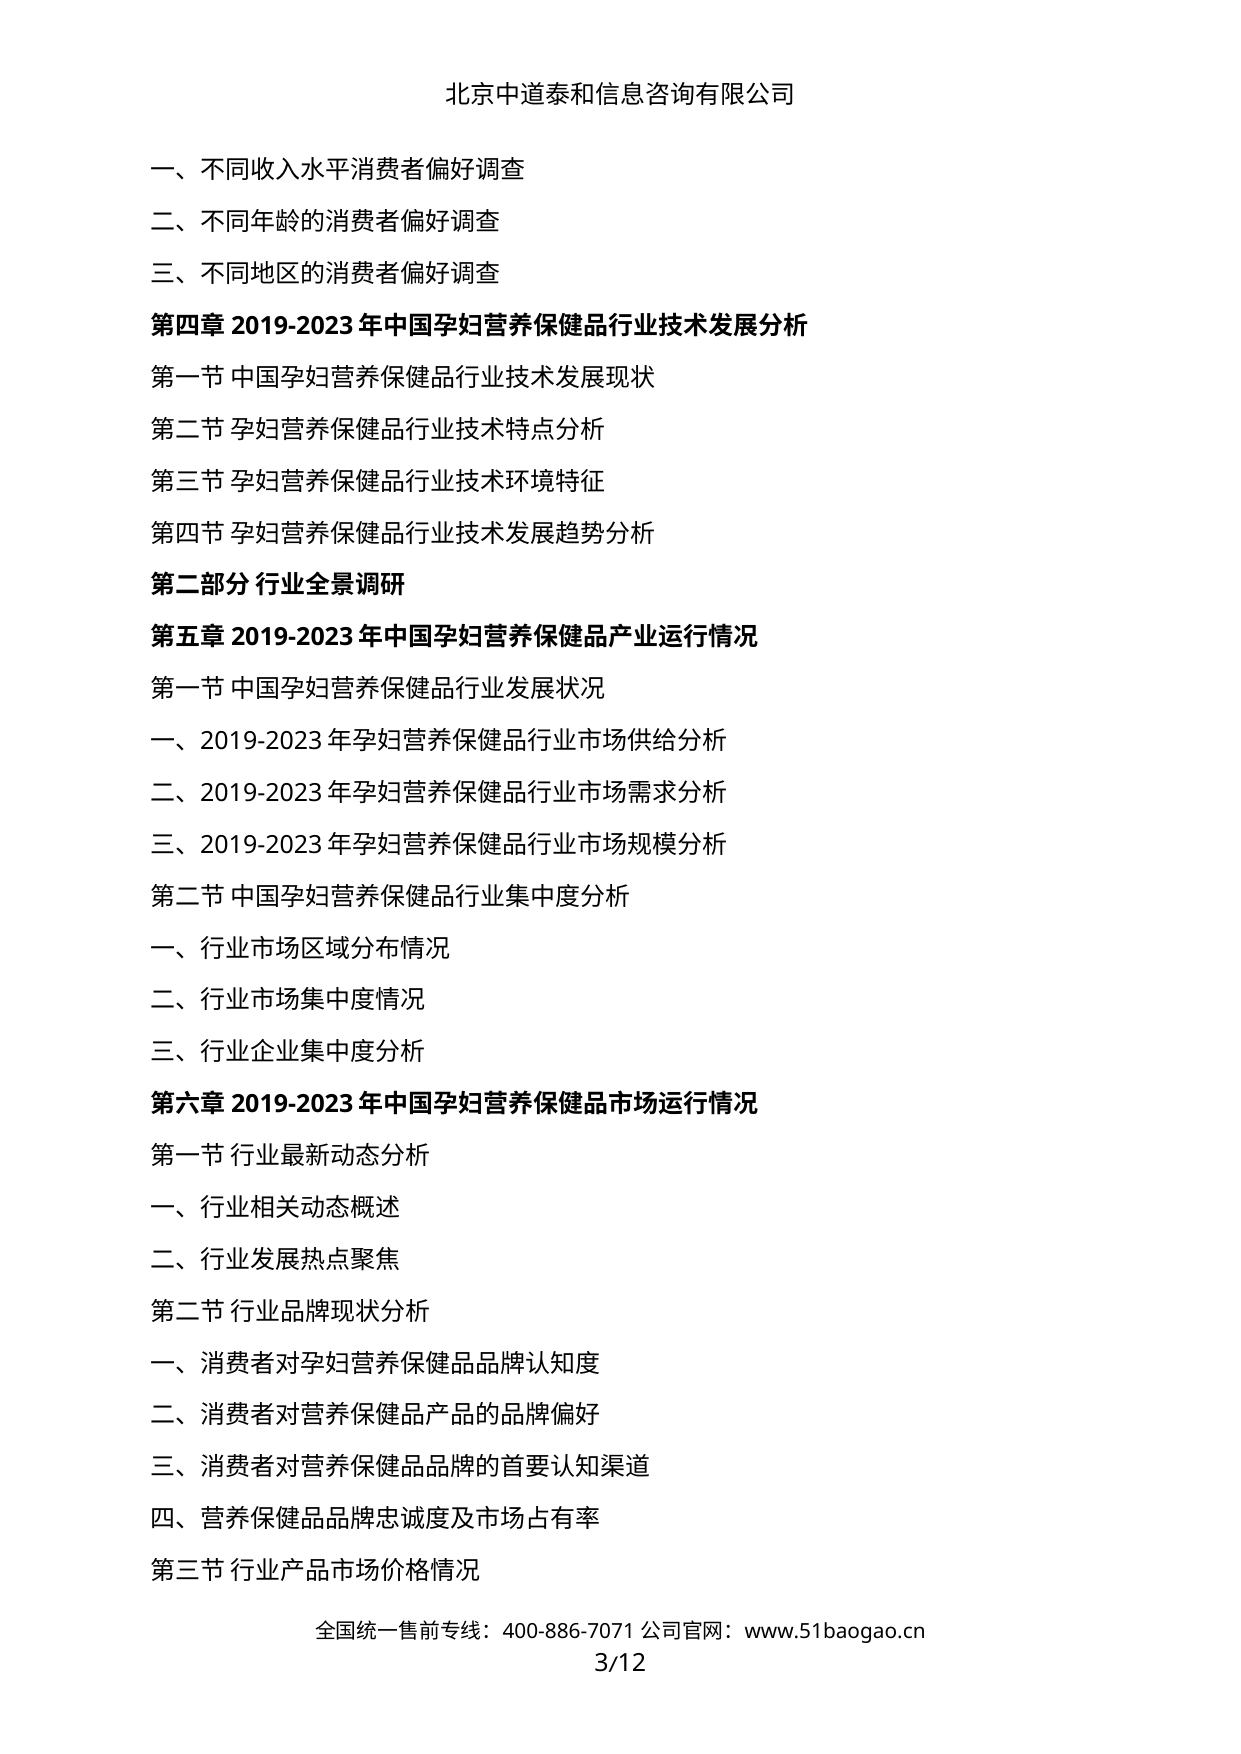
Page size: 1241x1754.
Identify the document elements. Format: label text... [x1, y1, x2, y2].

text 一、行业市场区域分布情况 [150, 928, 1090, 964]
text 三、2019-2023年孕妇营养保健品行业市场规模分析 [150, 824, 1090, 861]
text 第四节 孕妇营养保健品行业技术发展趋势分析 [150, 513, 1090, 549]
text 第二部分 行业全景调研 [150, 565, 1090, 601]
text 一、不同收入水平消费者偏好调查 [150, 150, 1090, 186]
text 第五章 2019-2023年中国孕妇营养保健品产业运行情况 [150, 617, 1090, 653]
text 一、消费者对孕妇营养保健品品牌认知度 [150, 1343, 1090, 1379]
text 二、行业市场集中度情况 [150, 980, 1090, 1016]
text 三、消费者对营养保健品品牌的首要认知渠道 [150, 1447, 1090, 1483]
text 第一节 中国孕妇营养保健品行业发展状况 [150, 669, 1090, 705]
text 二、2019-2023年孕妇营养保健品行业市场需求分析 [150, 772, 1090, 809]
text 第二节 行业品牌现状分析 [150, 1291, 1090, 1327]
text 第二节 孕妇营养保健品行业技术特点分析 [150, 409, 1090, 446]
text 一、行业相关动态概述 [150, 1187, 1090, 1224]
text 第一节 行业最新动态分析 [150, 1136, 1090, 1172]
text 二、消费者对营养保健品产品的品牌偏好 [150, 1395, 1090, 1431]
text 第六章 2019-2023年中国孕妇营养保健品市场运行情况 [150, 1084, 1090, 1120]
text 一、2019-2023年孕妇营养保健品行业市场供给分析 [150, 721, 1090, 757]
text 第二节 中国孕妇营养保健品行业集中度分析 [150, 876, 1090, 912]
text 第四章 2019-2023年中国孕妇营养保健品行业技术发展分析 [150, 306, 1090, 342]
text 三、行业企业集中度分析 [150, 1032, 1090, 1068]
text 二、行业发展热点聚焦 [150, 1239, 1090, 1276]
text 四、营养保健品品牌忠诚度及市场占有率 [150, 1499, 1090, 1535]
text 第一节 中国孕妇营养保健品行业技术发展现状 [150, 357, 1090, 394]
text 三、不同地区的消费者偏好调查 [150, 254, 1090, 290]
text 第三节 行业产品市场价格情况 [150, 1551, 1090, 1587]
text 第三节 孕妇营养保健品行业技术环境特征 [150, 461, 1090, 497]
text 二、不同年龄的消费者偏好调查 [150, 202, 1090, 238]
